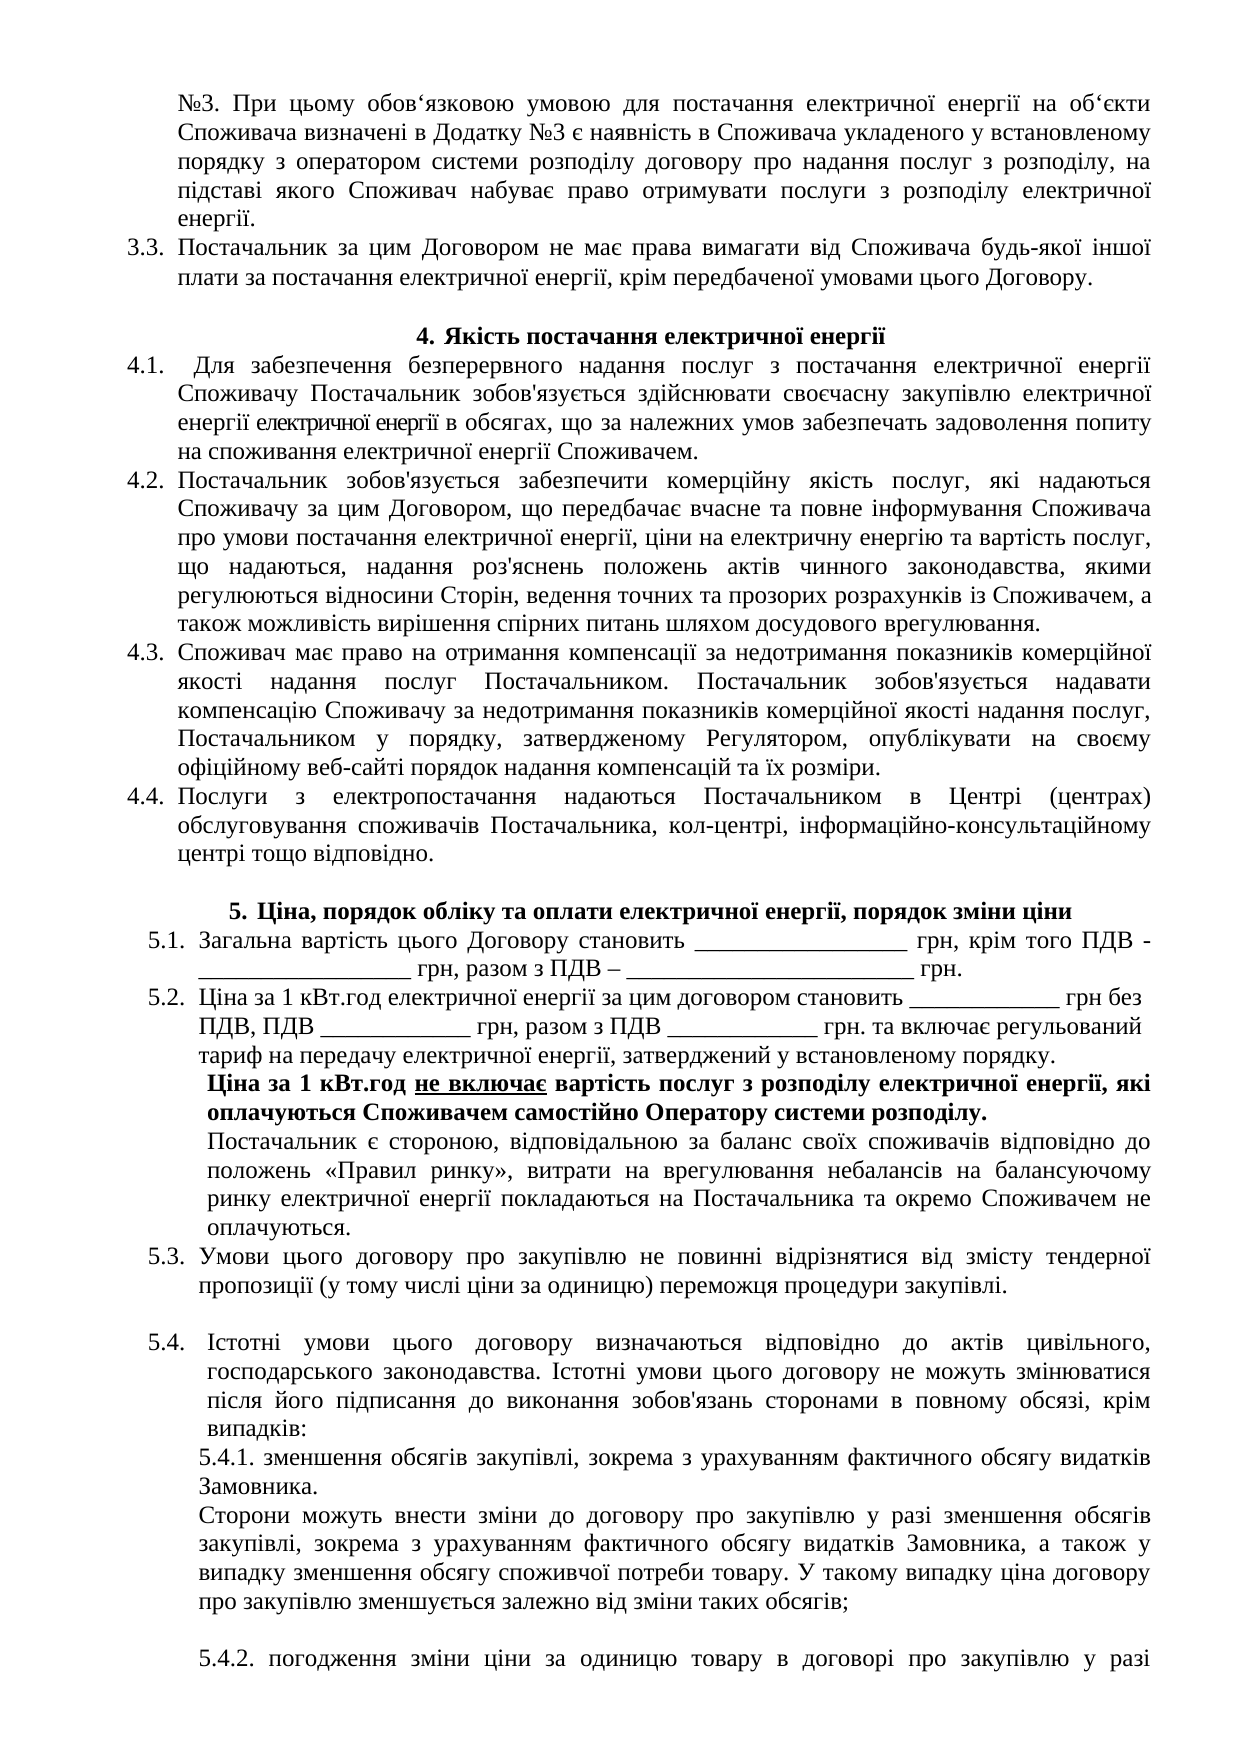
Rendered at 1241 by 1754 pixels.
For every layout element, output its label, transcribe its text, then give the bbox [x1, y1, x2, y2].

list Постачальник зобов'язується забезпечити комерційну якість послуг, які надаються Споживачу за цим Договором, що передбачає вчасне та повне інформування Споживача про умови постачання електричної енергії, ціни на електричну енергію та вартість послуг, що надаються, надання роз'яснень положень актів чинного законодавства, якими регулюються відносини Сторін, ведення точних та прозорих розрахунків із Споживачем, а також можливість вирішення спірних питань шляхом досудового врегулювання. [127, 465, 1152, 637]
list Постачальник за цим Договором не має права вимагати від Споживача будь-якої іншої плати за постачання електричної енергії, крім передбаченої умовами цього Договору. [127, 232, 1152, 291]
list Ціна за 1 кВт.год електричної енергії за цим договором становить ____________ грн без ПДВ, ПДВ ____________ грн, разом з ПДВ ____________ грн. та включає регульований тариф на передачу електричної енергії, затверджений у встановленому порядку. [148, 982, 1152, 1068]
list Споживач має право на отримання компенсації за недотримання показників комерційної якості надання послуг Постачальником. Постачальник зобов'язується надавати компенсацію Споживачу за недотримання показників комерційної якості надання послуг, Постачальником у порядку, затвердженому Регулятором, опублікувати на своєму офіційному веб-сайті порядок надання компенсацій та їх розміри. [127, 637, 1152, 781]
list Умови цього договору про закупівлю не повинні відрізнятися від змісту тендерної пропозиції (у тому числі ціни за одиницю) переможця процедури закупівлі. [148, 1241, 1152, 1298]
list Для забезпечення безперервного надання послуг з постачання електричної енергії Споживачу Постачальник зобов'язується здійснювати своєчасну закупівлю електричної енергії електричної енергії в обсягах, що за належних умов забезпечать задоволення попиту на споживання електричної енергії Споживачем. [127, 350, 1152, 465]
text Постачальник є стороною, відповідальною за баланс своїх споживачів відповідно до положень «Правил ринку», витрати на врегулювання небалансів на балансуючому ринку електричної енергії покладаються на Постачальника та окремо Споживачем не оплачуються. [207, 1126, 1152, 1241]
list Істотні умови цього договору визначаються відповідно до актів цивільного, господарського законодавства. Істотні умови цього договору не можуть змінюватися після його підписання до виконання зобов'язань сторонами в повному обсязі, крім випадків: [148, 1327, 1152, 1442]
text Сторони можуть внести зміни до договору про закупівлю у разі зменшення обсягів закупівлі, зокрема з урахуванням фактичного обсягу видатків Замовника, а також у випадку зменшення обсягу споживчої потреби товару. У такому випадку ціна договору про закупівлю зменшується залежно від зміни таких обсягів; [198, 1500, 1152, 1615]
list Послуги з електропостачання надаються Постачальником в Центрі (центрах) обслуговування споживачів Постачальника, кол-центрі, інформаційно-консультаційному центрі тощо відповідно. [127, 781, 1152, 867]
list Загальна вартість цього Договору становить _________________ грн, крім того ПДВ - _________________ грн, разом з ПДВ – _______________________ грн. [148, 925, 1152, 982]
list Ціна, порядок обліку та оплати електричної енергії, порядок зміни ціни [149, 896, 1152, 925]
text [198, 1643, 1152, 1672]
text Ціна за 1 кВт.год не включає вартість послуг з розподілу електричної енергії, які оплачуються Споживачем самостійно Оператору системи розподілу. [207, 1068, 1152, 1126]
list Якість постачання електричної енергії [149, 321, 1152, 350]
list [127, 88, 1152, 232]
text 5.4.1. зменшення обсягів закупівлі, зокрема з урахуванням фактичного обсягу видатків Замовника. [198, 1442, 1152, 1500]
